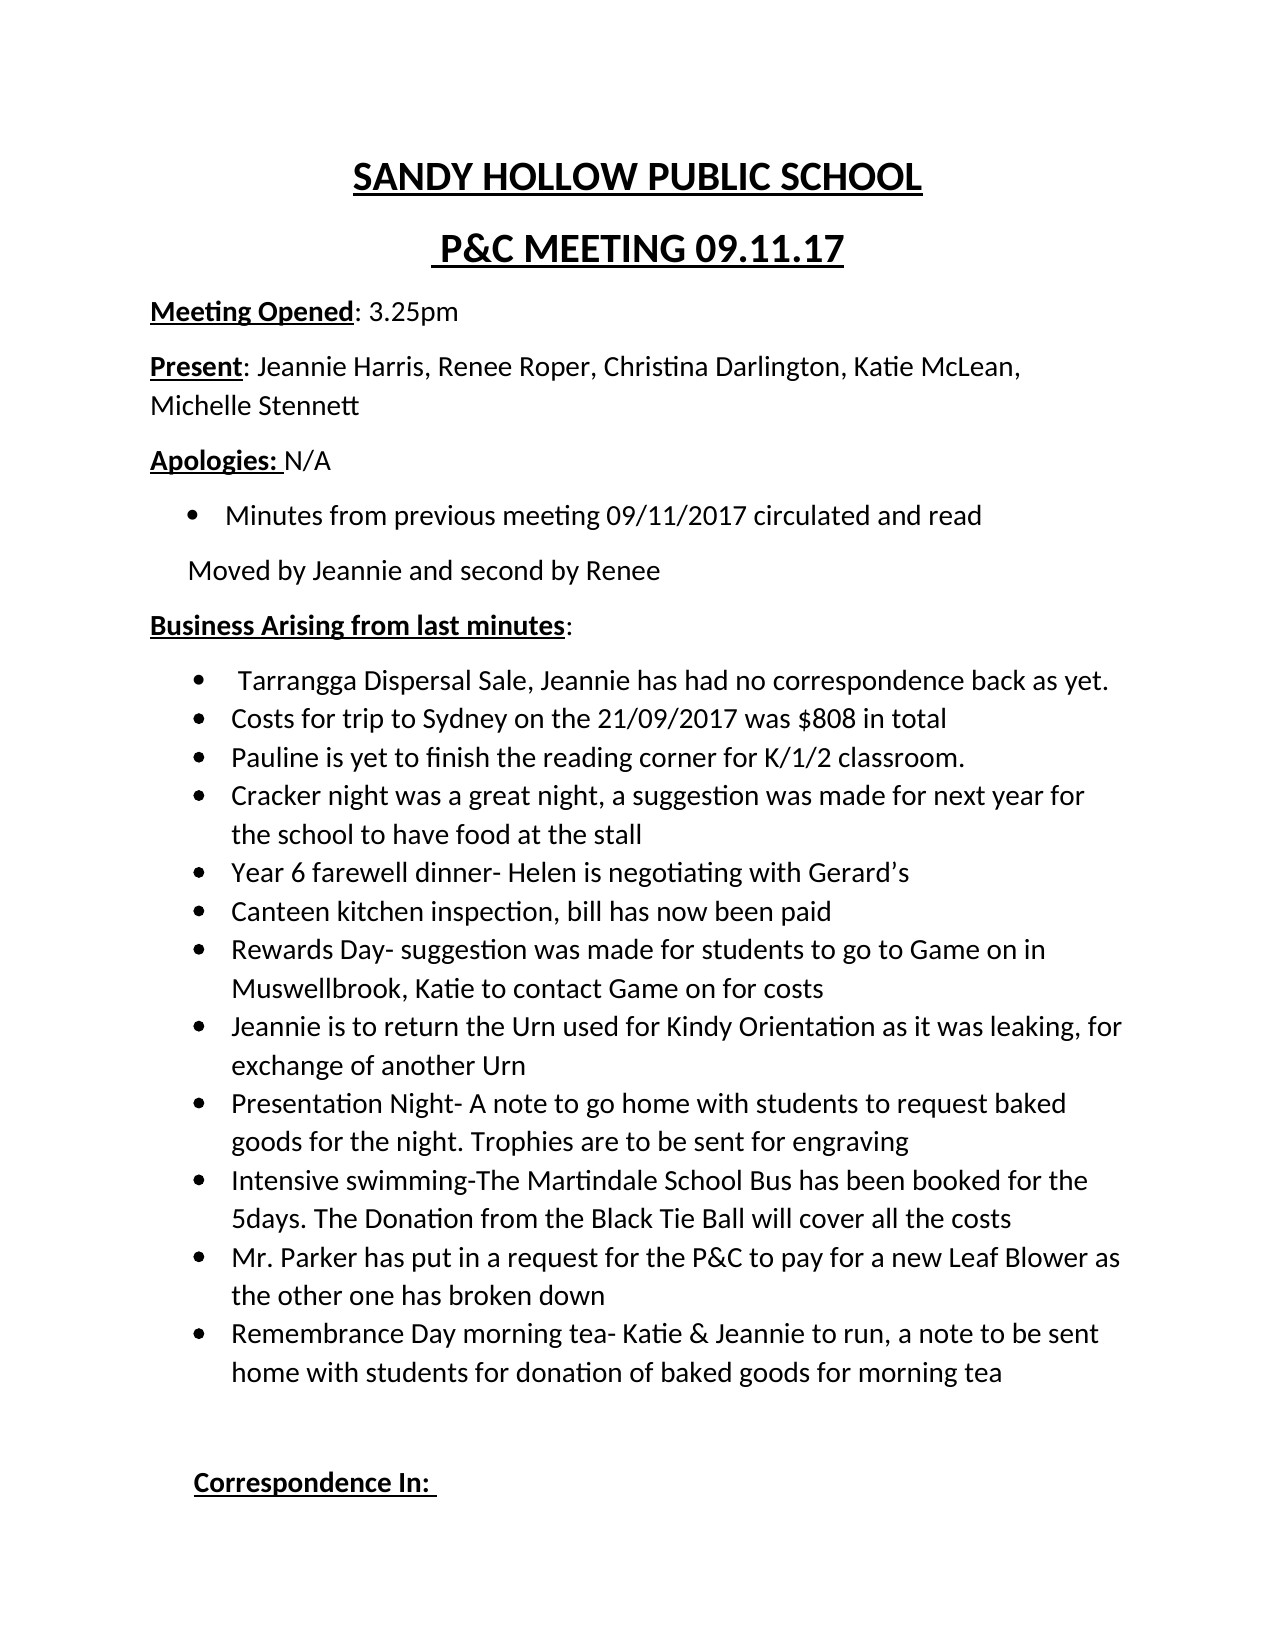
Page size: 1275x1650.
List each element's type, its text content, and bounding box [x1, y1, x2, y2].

text Meeting Opened: 3.25pm [150, 293, 1125, 329]
text SANDY HOLLOW PUBLIC SCHOOL [150, 150, 1125, 201]
list Presentation Night- A note to go home with students to request baked goods for the night. Trophies are to be sent for engraving [194, 1085, 1125, 1159]
list Intensive swimming-The Martindale School Bus has been booked for the 5days. The Donation from the Black Tie Ball will cover all the costs [194, 1162, 1125, 1236]
list Pauline is yet to finish the reading corner for K/1/2 classroom. [194, 739, 1125, 775]
list Remembrance Day morning tea- Katie & Jeannie to run, a note to be sent home with students for donation of baked goods for morning tea [194, 1316, 1125, 1390]
list Jeannie is to return the Urn used for Kindy Orientation as it was leaking, for exchange of another Urn [194, 1008, 1125, 1082]
text Apologies: N/A [150, 442, 1125, 477]
text Correspondence In: [194, 1464, 1125, 1500]
list Rewards Day- suggestion was made for students to go to Game on in Muswellbrook, Katie to contact Game on for costs [194, 931, 1125, 1005]
text Present: Jeannie Harris, Renee Roper, Christina Darlington, Katie McLean, Michelle Stennett [150, 348, 1125, 422]
list Tarrangga Dispersal Sale, Jeannie has had no correspondence back as yet. [194, 662, 1125, 698]
list Cracker night was a great night, a suggestion was made for next year for the school to have food at the stall [194, 777, 1125, 852]
list Costs for trip to Sydney on the 21/09/2017 was $808 in total [194, 701, 1125, 736]
list Minutes from previous meeting 09/11/2017 circulated and read [187, 497, 1125, 532]
list Mr. Parker has put in a request for the P&C to pay for a new Leaf Blower as the other one has broken down [194, 1239, 1125, 1313]
text Moved by Jeannie and second by Renee [187, 552, 1125, 588]
text Business Arising from last minutes: [150, 607, 1125, 643]
text P&C MEETING 09.11.17 [150, 222, 1125, 272]
list Canteen kitchen inspection, bill has now been paid [194, 893, 1125, 928]
list Year 6 farewell dinner- Helen is negotiating with Gerard’s [194, 854, 1125, 890]
